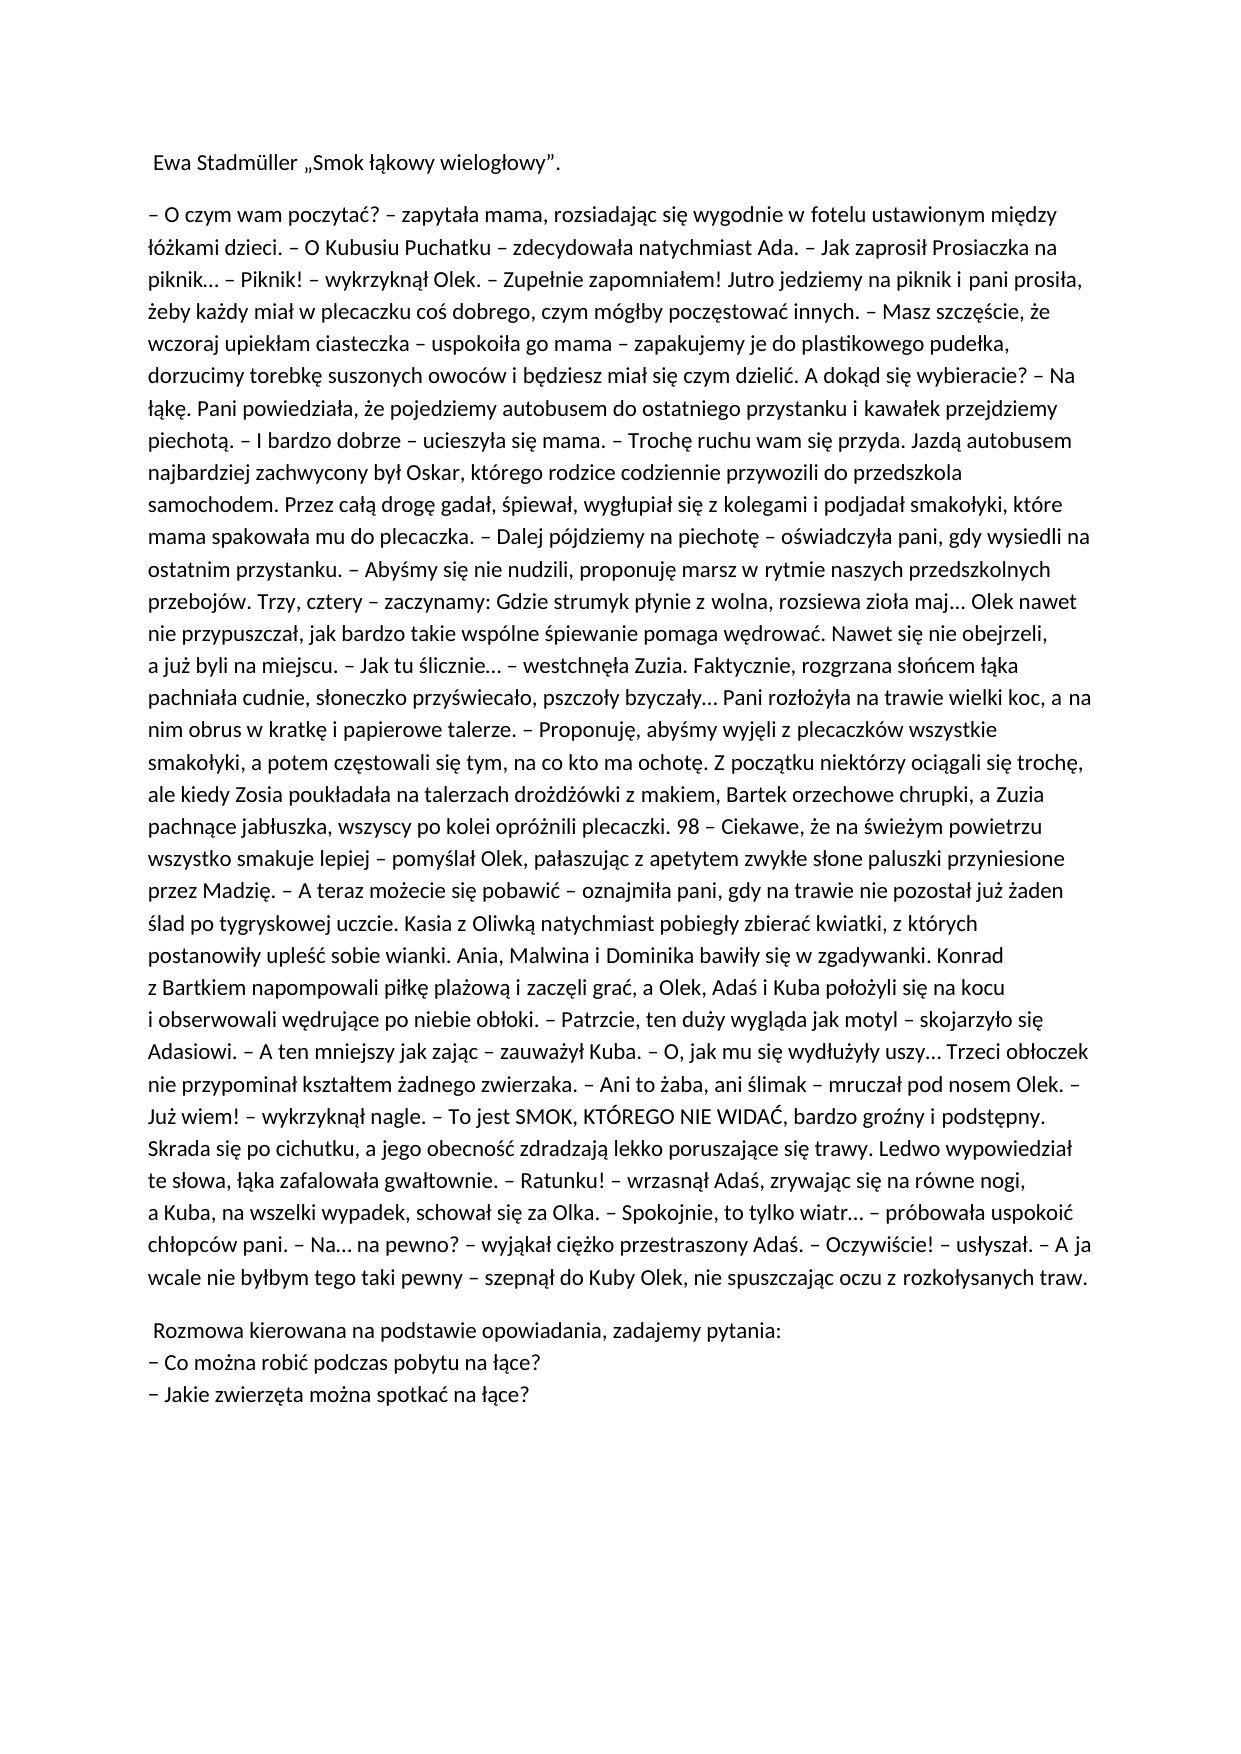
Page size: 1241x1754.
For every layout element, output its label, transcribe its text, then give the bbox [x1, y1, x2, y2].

text – O czym wam poczytać? – zapytała mama, rozsiadając się wygodnie w fotelu ustawionym między łóżkami dzieci. – O Kubusiu Puchatku – zdecydowała natychmiast Ada. – Jak zaprosił Prosiaczka na piknik… – Piknik! – wykrzyknął Olek. – Zupełnie zapomniałem! Jutro jedziemy na piknik i pani prosiła, żeby każdy miał w plecaczku coś dobrego, czym mógłby poczęstować innych. – Masz szczęście, że wczoraj upiekłam ciasteczka – uspokoiła go mama – zapakujemy je do plastikowego pudełka, dorzucimy torebkę suszonych owoców i będziesz miał się czym dzielić. A dokąd się wybieracie? – Na łąkę. Pani powiedziała, że pojedziemy autobusem do ostatniego przystanku i kawałek przejdziemy piechotą. – I bardzo dobrze – ucieszyła się mama. – Trochę ruchu wam się przyda. Jazdą autobusem najbardziej zachwycony był Oskar, którego rodzice codziennie przywozili do przedszkola samochodem. Przez całą drogę gadał, śpiewał, wygłupiał się z kolegami i podjadał smakołyki, które mama spakowała mu do plecaczka. – Dalej pójdziemy na piechotę – oświadczyła pani, gdy wysiedli na ostatnim przystanku. – Abyśmy się nie nudzili, proponuję marsz w rytmie naszych przedszkolnych przebojów. Trzy, cztery – zaczynamy: Gdzie strumyk płynie z wolna, rozsiewa zioła maj... Olek nawet nie przypuszczał, jak bardzo takie wspólne śpiewanie pomaga wędrować. Nawet się nie obejrzeli, a już byli na miejscu. – Jak tu ślicznie… – westchnęła Zuzia. Faktycznie, rozgrzana słońcem łąka pachniała cudnie, słoneczko przyświecało, pszczoły bzyczały… Pani rozłożyła na trawie wielki koc, a na nim obrus w kratkę i papierowe talerze. – Proponuję, abyśmy wyjęli z plecaczków wszystkie smakołyki, a potem częstowali się tym, na co kto ma ochotę. Z początku niektórzy ociągali się trochę, ale kiedy Zosia poukładała na talerzach drożdżówki z makiem, Bartek orzechowe chrupki, a Zuzia pachnące jabłuszka, wszyscy po kolei opróżnili plecaczki. 98 – Ciekawe, że na świeżym powietrzu wszystko smakuje lepiej – pomyślał Olek, pałaszując z apetytem zwykłe słone paluszki przyniesione przez Madzię. – A teraz możecie się pobawić – oznajmiła pani, gdy na trawie nie pozostał już żaden ślad po tygryskowej uczcie. Kasia z Oliwką natychmiast pobiegły zbierać kwiatki, z których postanowiły upleść sobie wianki. Ania, Malwina i Dominika bawiły się w zgadywanki. Konrad z Bartkiem napompowali piłkę plażową i zaczęli grać, a Olek, Adaś i Kuba położyli się na kocu i obserwowali wędrujące po niebie obłoki. – Patrzcie, ten duży wygląda jak motyl – skojarzyło się Adasiowi. – A ten mniejszy jak zając – zauważył Kuba. – O, jak mu się wydłużyły uszy… Trzeci obłoczek nie przypominał kształtem żadnego zwierzaka. – Ani to żaba, ani ślimak – mruczał pod nosem Olek. – Już wiem! – wykrzyknął nagle. – To jest SMOK, KTÓREGO NIE WIDAĆ, bardzo groźny i podstępny. Skrada się po cichutku, a jego obecność zdradzają lekko poruszające się trawy. Ledwo wypowiedział te słowa, łąka zafalowała gwałtownie. – Ratunku! – wrzasnął Adaś, zrywając się na równe nogi, a Kuba, na wszelki wypadek, schował się za Olka. – Spokojnie, to tylko wiatr… – próbowała uspokoić chłopców pani. – Na… na pewno? – wyjąkał ciężko przestraszony Adaś. – Oczywiście! – usłyszał. – A ja wcale nie byłbym tego taki pewny – szepnął do Kuby Olek, nie spuszczając oczu z rozkołysanych traw. [148, 201, 1093, 1291]
text Rozmowa kierowana na podstawie opowiadania, zadajemy pytania: − Co można robić podczas pobytu na łące? − Jakie zwierzęta można spotkać na łące? [148, 1316, 1093, 1408]
text Ewa Stadmüller „Smok łąkowy wielogłowy”. [148, 148, 1093, 176]
